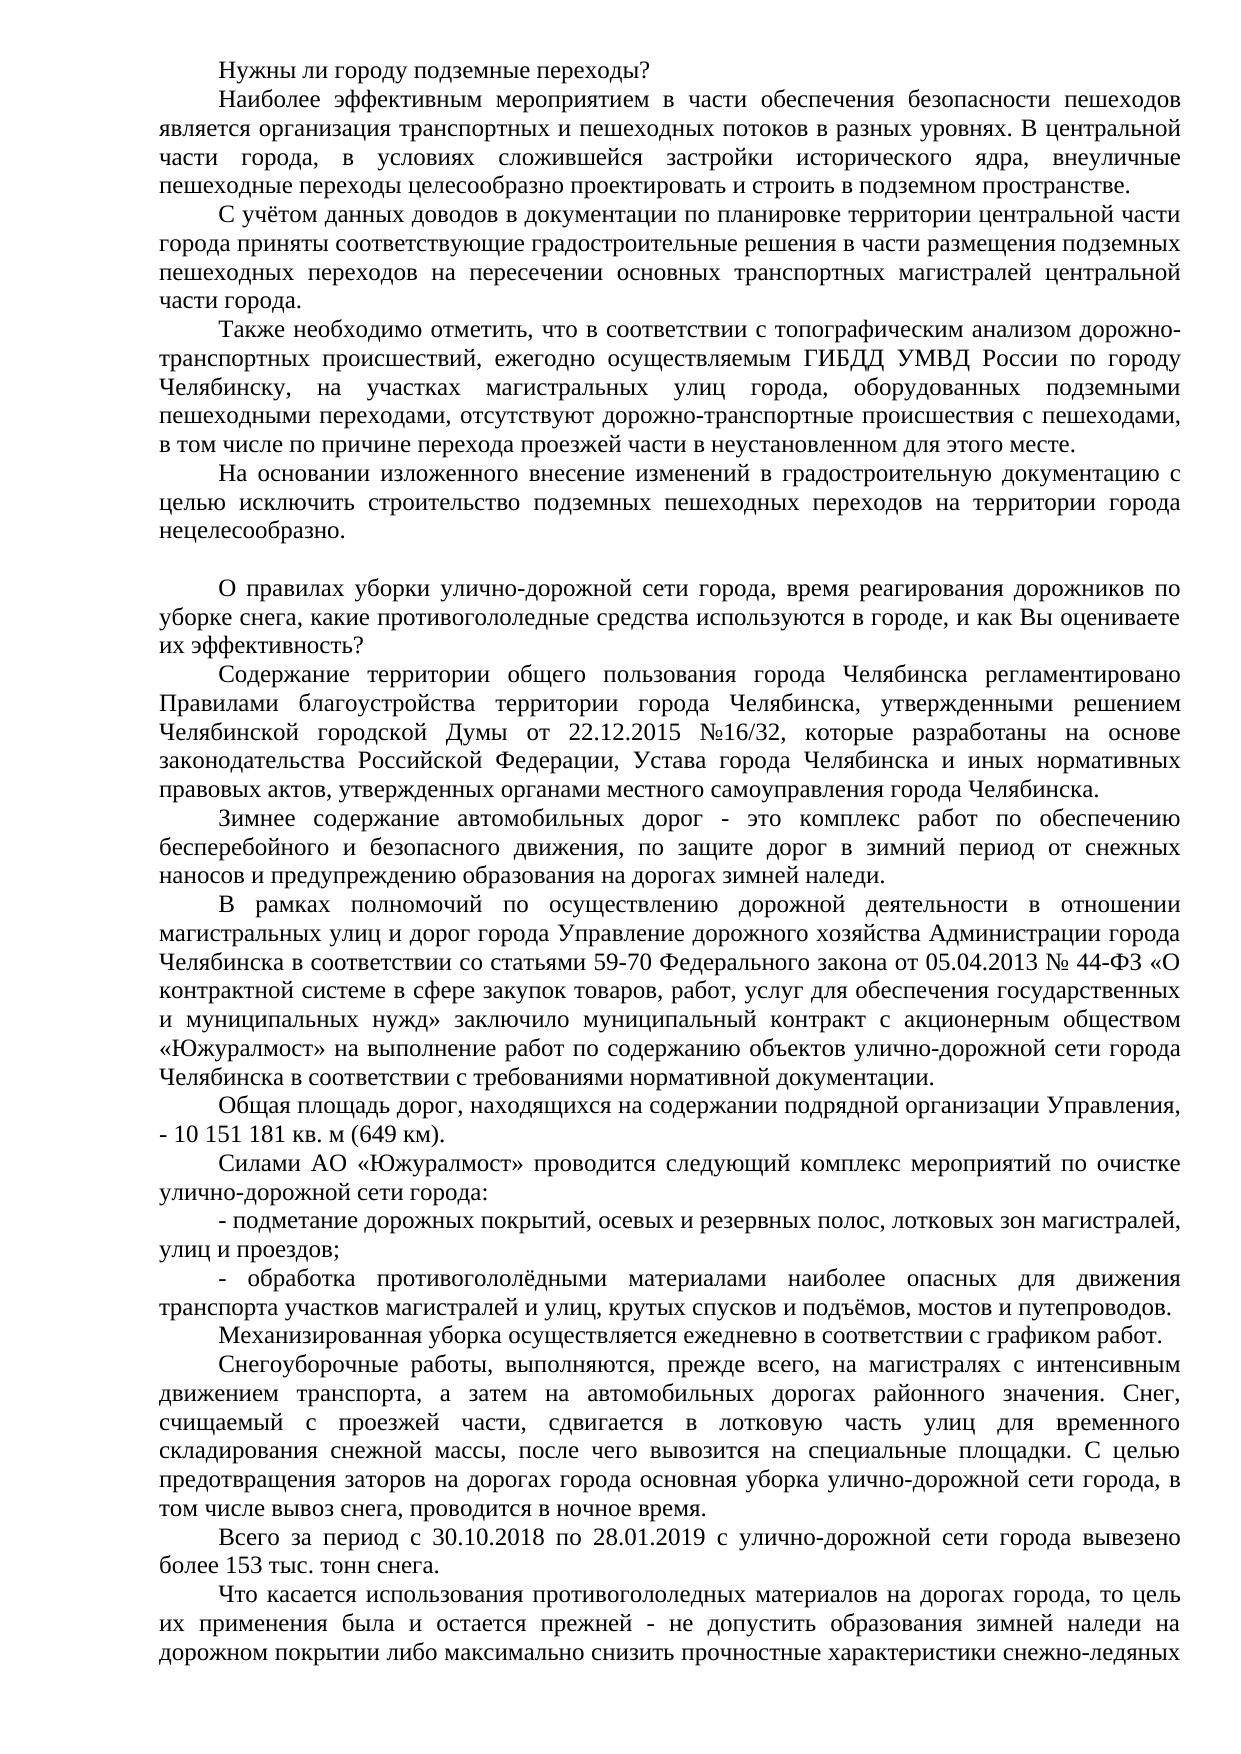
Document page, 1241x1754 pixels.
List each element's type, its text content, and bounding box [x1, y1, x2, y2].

text - подметание дорожных покрытий, осевых и резервных полос, лотковых зон магистралей, улиц и проездов; [159, 1205, 1182, 1263]
text Содержание территории общего пользования города Челябинска регламентировано Правилами благоустройства территории города Челябинска, утвержденными решением Челябинской городской Думы от 22.12.2015 №16/32, которые разработаны на основе законодательства Российской Федерации, Устава города Челябинска и иных нормативных правовых актов, утвержденных органами местного самоуправления города Челябинска. [159, 659, 1182, 803]
text Всего за период с 30.10.2018 по 28.01.2019 с улично-дорожной сети города вывезено более 153 тыс. тонн снега. [159, 1522, 1182, 1579]
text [159, 1579, 1182, 1665]
text На основании изложенного внесение изменений в градостроительную документацию с целью исключить строительство подземных пешеходных переходов на территории города нецелесообразно. [159, 458, 1182, 544]
text Нужны ли городу подземные переходы? [159, 55, 1182, 84]
text Наиболее эффективным мероприятием в части обеспечения безопасности пешеходов является организация транспортных и пешеходных потоков в разных уровнях. В центральной части города, в условиях сложившейся застройки исторического ядра, внеуличные пешеходные переходы целесообразно проектировать и строить в подземном пространстве. [159, 84, 1182, 199]
text Силами АО «Южуралмост» проводится следующий комплекс мероприятий по очистке улично-дорожной сети города: [159, 1148, 1182, 1205]
text С учётом данных доводов в документации по планировке территории центральной части города приняты соответствующие градостроительные решения в части размещения подземных пешеходных переходов на пересечении основных транспортных магистралей центральной части города. [159, 199, 1182, 314]
text - обработка противогололёдными материалами наиболее опасных для движения транспорта участков магистралей и улиц, крутых спусков и подъёмов, мостов и путепроводов. [159, 1263, 1182, 1320]
text Общая площадь дорог, находящихся на содержании подрядной организации Управления, - 10 151 181 кв. м (649 км). [159, 1090, 1182, 1148]
text В рамках полномочий по осуществлению дорожной деятельности в отношении магистральных улиц и дорог города Управление дорожного хозяйства Администрации города Челябинска в соответствии со статьями 59-70 Федерального закона от 05.04.2013 № 44-ФЗ «О контрактной системе в сфере закупок товаров, работ, услуг для обеспечения государственных и муниципальных нужд» заключило муниципальный контракт с акционерным обществом «Южуралмост» на выполнение работ по содержанию объектов улично-дорожной сети города Челябинска в соответствии с требованиями нормативной документации. [159, 889, 1182, 1090]
text Снегоуборочные работы, выполняются, прежде всего, на магистралях с интенсивным движением транспорта, а затем на автомобильных дорогах районного значения. Снег, счищаемый с проезжей части, сдвигается в лотковую часть улиц для временного складирования снежной массы, после чего вывозится на специальные площадки. С целью предотвращения заторов на дорогах города основная уборка улично-дорожной сети города, в том числе вывоз снега, проводится в ночное время. [159, 1349, 1182, 1522]
text О правилах уборки улично-дорожной сети города, время реагирования дорожников по уборке снега, какие противогололедные средства используются в городе, и как Вы оцениваете их эффективность? [159, 573, 1182, 659]
text Зимнее содержание автомобильных дорог - это комплекс работ по обеспечению бесперебойного и безопасного движения, по защите дорог в зимний период от снежных наносов и предупреждению образования на дорогах зимней наледи. [159, 803, 1182, 889]
text Также необходимо отметить, что в соответствии с топографическим анализом дорожно-транспортных происшествий, ежегодно осуществляемым ГИБДД УМВД России по городу Челябинску, на участках магистральных улиц города, оборудованных подземными пешеходными переходами, отсутствуют дорожно-транспортные происшествия с пешеходами, в том числе по причине перехода проезжей части в неустановленном для этого месте. [159, 314, 1182, 458]
text Механизированная уборка осуществляется ежедневно в соответствии с графиком работ. [159, 1320, 1182, 1349]
